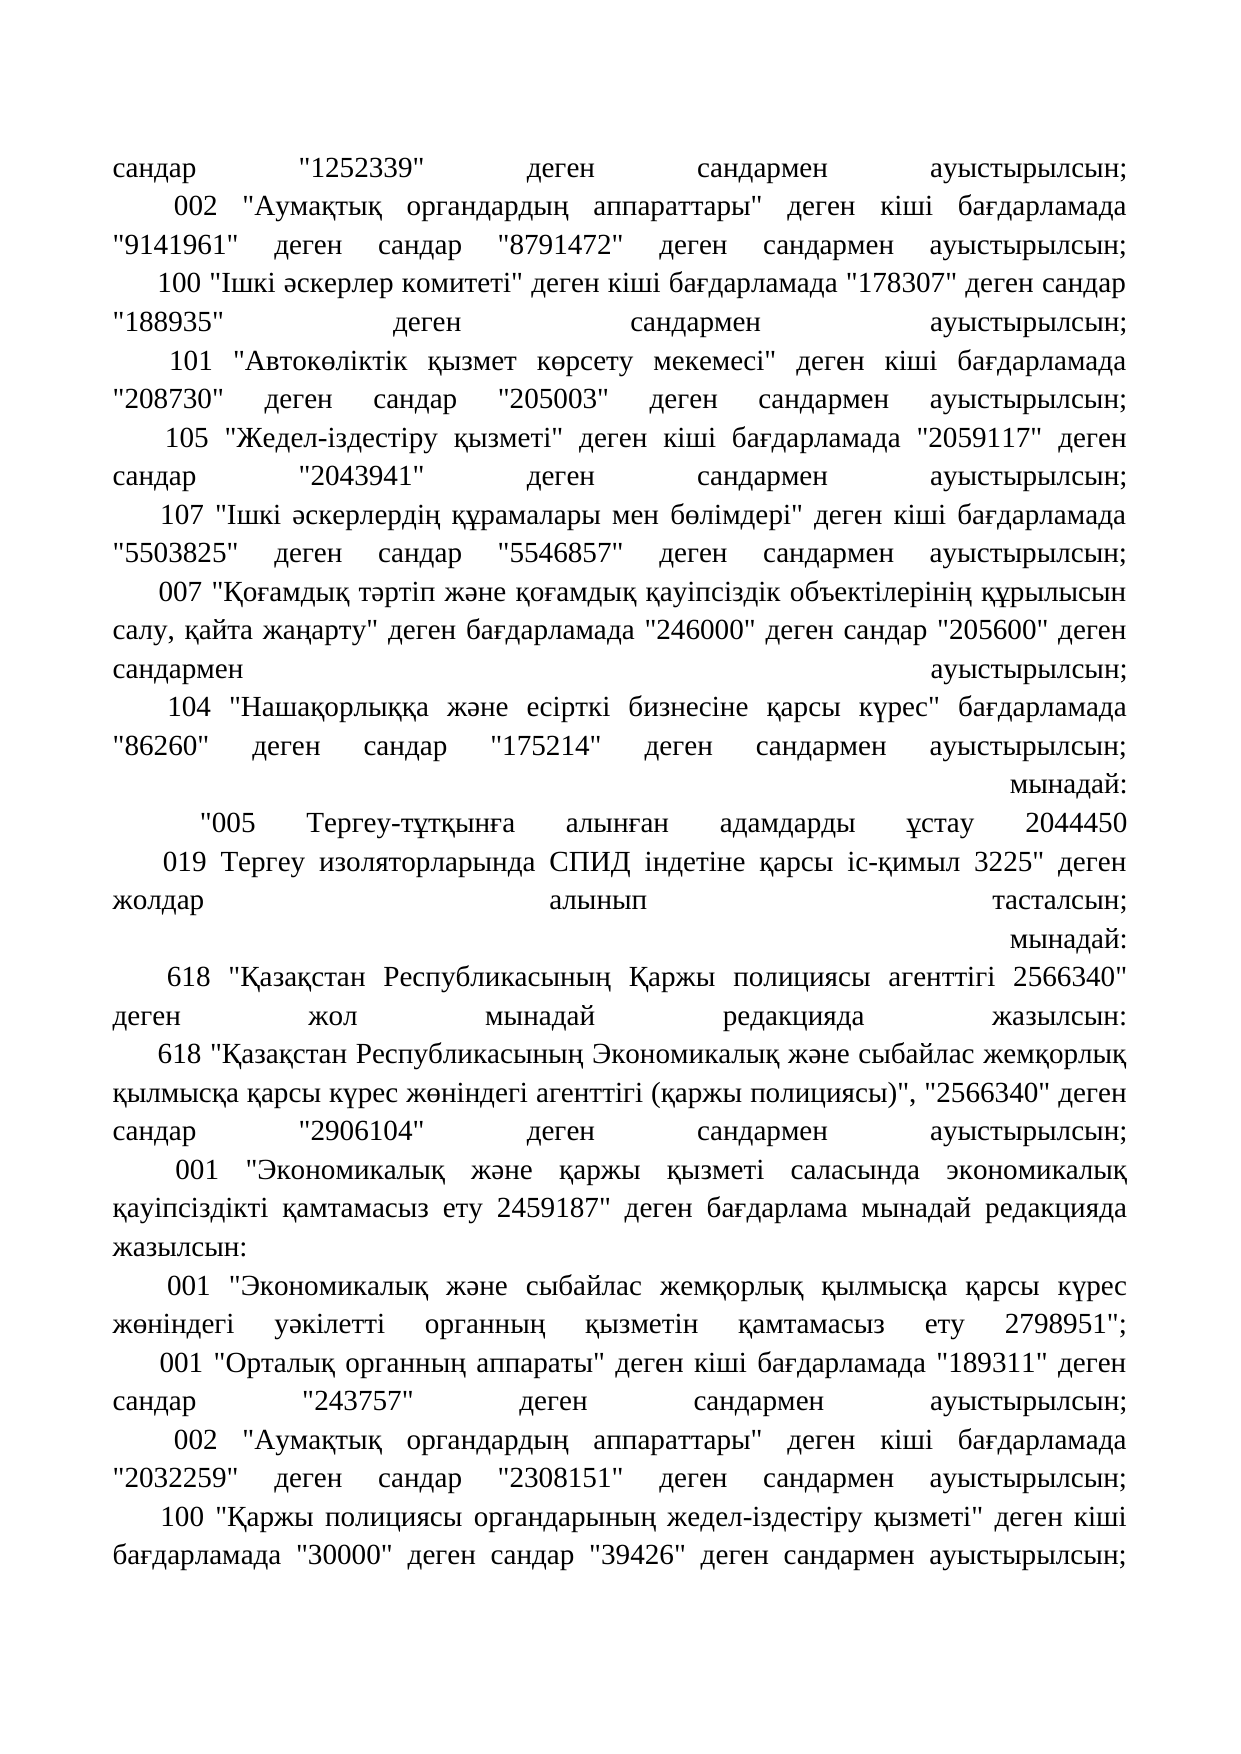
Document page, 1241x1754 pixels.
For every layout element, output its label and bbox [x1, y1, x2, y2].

text [112, 150, 1128, 1571]
